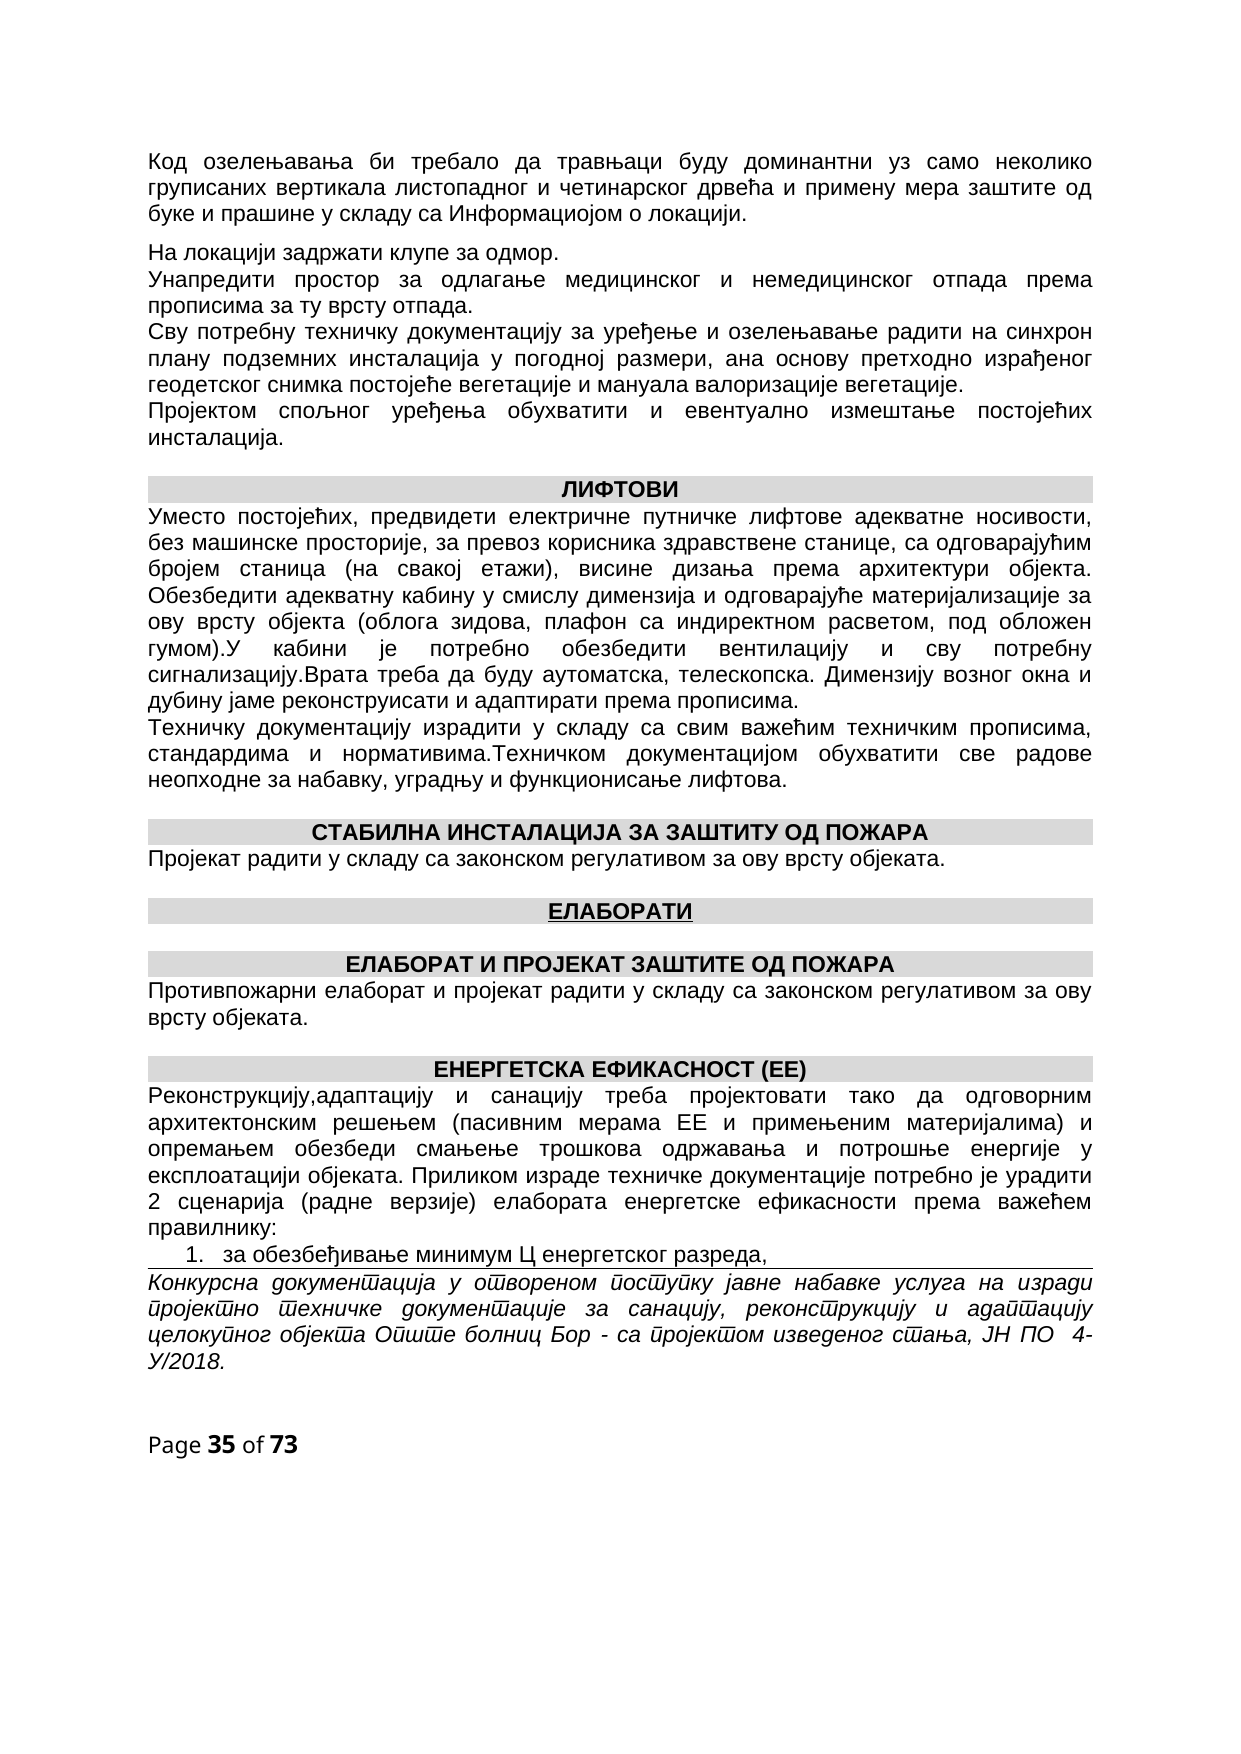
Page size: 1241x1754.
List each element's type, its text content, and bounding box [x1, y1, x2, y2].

text Пројекат радити у складу са законском регулативом за ову врсту објеката. [148, 845, 1093, 872]
text Реконструкцију,адаптацију и санацију треба пројектовати тако да одговорним архитектонским решењем (пасивним мерама ЕЕ и примењеним материјалима) и опремањем обезбеди смањење трошкова одржавања и потрошње енергије у експлоатацији објеката. Приликом израде техничке документације потребно је урадити 2 сценарија (радне верзије) елабората енергетске ефикасности према важећем правилнику: [148, 1082, 1093, 1241]
text ЕНЕРГЕТСКА ЕФИКАСНОСТ (ЕЕ) [148, 1056, 1093, 1082]
text ЕЛАБОРАТ И ПРОЈЕКАТ ЗАШТИТЕ ОД ПОЖАРА [148, 951, 1093, 977]
title Код озелењавања би требало да травњаци буду доминантни уз само неколико груписаних вертикала листопадног и четинарског дрвећа и примену мера заштите од буке и прашине у складу са Информациојом о локацији. [148, 148, 1093, 227]
text Техничку документацију израдити у складу са свим важећим техничким прописима, стандардима и нормативима.Техничком документацијом обухватити све радове неопходне за набавку, уградњу и функционисање лифтова. [148, 713, 1093, 793]
title Унапредити простор за одлагање медицинског и немедицинског отпада према прописима за ту врсту отпада. [148, 266, 1093, 318]
text Уместо постојећих, предвидети електричне путничке лифтове адекватне носивости, без машинске просторије, за превоз корисника здравствене станице, са одговарајућим бројем станица (на свакој етажи), висине дизања према архитектури објекта. Обезбедити адекватну кабину у смислу димензија и одговарајуће материјализације за ову врсту објекта (облога зидова, плафон са индиректном расветом, под обложен гумом).У кабини је потребно обезбедити вентилацију и сву потребну сигнализацију.Врата треба да буду аутоматска, телескопска. Димензију возног окна и дубину јаме реконструисати и адаптирати према прописима. [148, 503, 1093, 713]
text Противпожарни елаборат и пројекат радити у складу са законском регулативом за ову врсту објеката. [148, 977, 1093, 1030]
title На локацији задржати клупе за одмор. [148, 239, 1093, 266]
title Сву потребну техничку документацију за уређење и озелењавање радити на синхрон плану подземних инсталација у погодној размери, ана основу претходно израђеног геодетског снимка постојеће вегетације и мануала валоризације вегетације. [148, 318, 1093, 397]
text СТАБИЛНА ИНСТАЛАЦИЈА ЗА ЗАШТИТУ ОД ПОЖАРА [148, 819, 1093, 845]
list за обезбеђивање минимум Ц енергетског разреда, [185, 1241, 1093, 1267]
text ЕЛАБОРАТИ [148, 898, 1093, 924]
text Пројектом спољног уређења обухватити и евентуално измештање постојећих инсталација. [148, 397, 1093, 450]
text ЛИФТОВИ [148, 476, 1093, 503]
